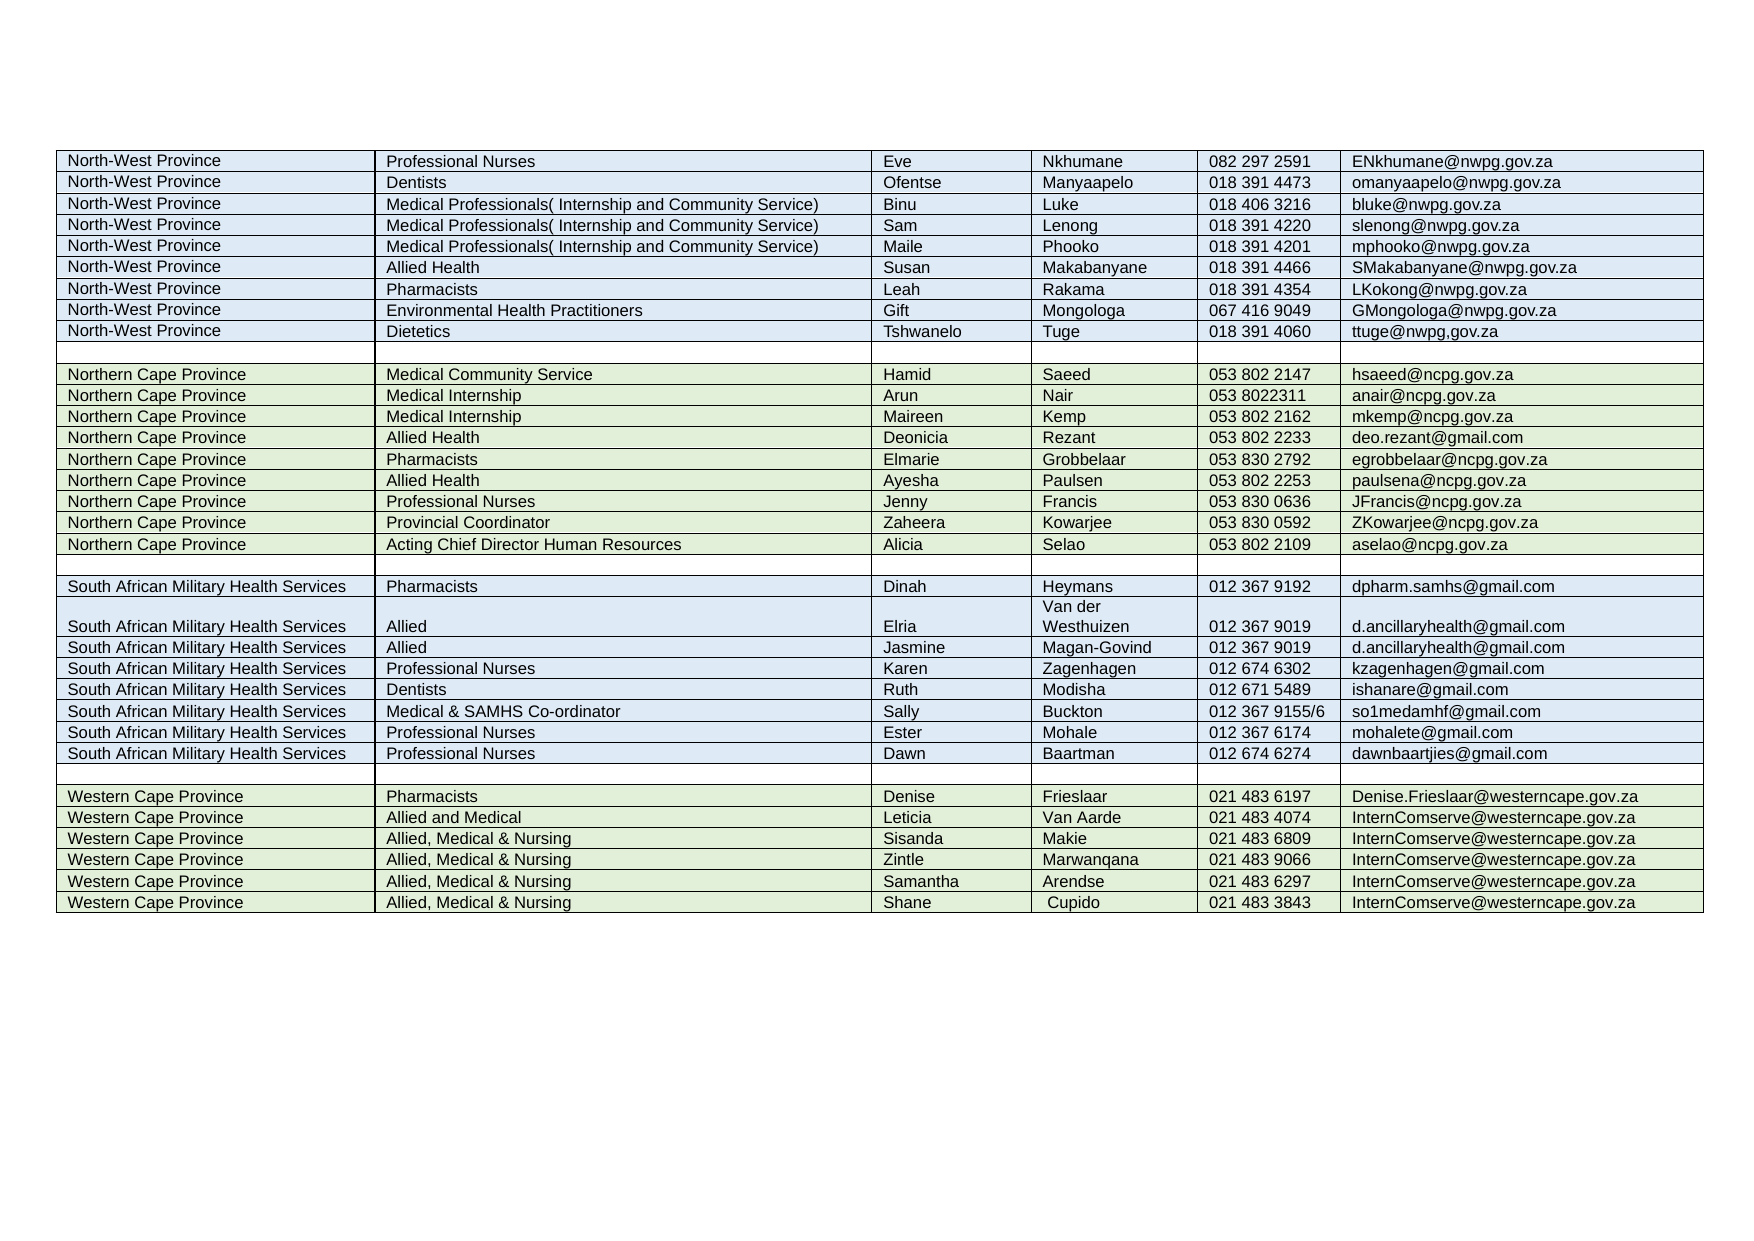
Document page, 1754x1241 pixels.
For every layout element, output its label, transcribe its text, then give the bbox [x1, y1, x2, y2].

table_cell egrobbelaar@ncpg.gov.za [1341, 449, 1703, 469]
table_cell 021 483 4074 [1198, 807, 1340, 827]
table_cell Zagenhagen [1032, 658, 1197, 678]
table_cell Leah [872, 279, 1031, 299]
table_cell Medical Internship [376, 385, 871, 405]
table_cell hsaeed@ncpg.gov.za [1341, 364, 1703, 384]
table_cell [57, 555, 374, 575]
table_cell Medical Professionals( Internship and Community Service) [376, 194, 871, 214]
table_cell [1032, 555, 1197, 575]
table_cell mphooko@nwpg.gov.za [1341, 236, 1703, 256]
table_cell InternComserve@westerncape.gov.za [1341, 892, 1703, 912]
table_cell Pharmacists [376, 576, 871, 596]
table_cell Professional Nurses [376, 491, 871, 511]
table_cell Grobbelaar [1032, 449, 1197, 469]
table_cell Professional Nurses [376, 658, 871, 678]
table_cell Medical Internship [376, 406, 871, 426]
table_cell Pharmacists [376, 449, 871, 469]
table_cell 012 367 9192 [1198, 576, 1340, 596]
table_cell aselao@ncpg.gov.za [1341, 534, 1703, 554]
table_cell Western Cape Province [57, 785, 374, 806]
table_cell [376, 555, 871, 575]
table_cell Western Cape Province [57, 849, 374, 869]
table_cell 012 367 9019 [1198, 637, 1340, 657]
table_cell 082 297 2591 [1198, 151, 1340, 171]
table_cell Jasmine [872, 637, 1031, 657]
table_cell North-West Province [57, 215, 374, 235]
table_cell Dinah [872, 576, 1031, 596]
table_cell 053 8022311 [1198, 385, 1340, 405]
table_cell 053 830 2792 [1198, 449, 1340, 469]
table_cell Western Cape Province [57, 870, 374, 891]
table_cell Arendse [1032, 870, 1197, 891]
table_cell Saeed [1032, 364, 1197, 384]
table_cell [872, 555, 1031, 575]
table_cell Luke [1032, 194, 1197, 214]
table_cell Maile [872, 236, 1031, 256]
table_cell Northern Cape Province [57, 364, 374, 384]
table_cell Northern Cape Province [57, 470, 374, 490]
table_cell Dawn [872, 743, 1031, 763]
table_cell [1198, 764, 1340, 784]
table_cell ZKowarjee@ncpg.gov.za [1341, 512, 1703, 532]
table_cell Ofentse [872, 172, 1031, 192]
table_cell South African Military Health Services [57, 743, 374, 763]
table_cell Van Aarde [1032, 807, 1197, 827]
table_cell Jenny [872, 491, 1031, 511]
table_cell Kemp [1032, 406, 1197, 426]
table_cell 012 674 6302 [1198, 658, 1340, 678]
table_cell 018 391 4354 [1198, 279, 1340, 299]
table_cell 012 674 6274 [1198, 743, 1340, 763]
table_cell Medical Professionals( Internship and Community Service) [376, 215, 871, 235]
table_cell [57, 342, 374, 362]
table_cell South African Military Health Services [57, 637, 374, 657]
table_cell InternComserve@westerncape.gov.za [1341, 807, 1703, 827]
table_cell Hamid [872, 364, 1031, 384]
table_cell 012 671 5489 [1198, 679, 1340, 699]
table_cell Professional Nurses [376, 722, 871, 742]
table_cell [57, 764, 374, 784]
table_cell Kowarjee [1032, 512, 1197, 532]
table_cell [1341, 555, 1703, 575]
table_cell Allied [376, 637, 871, 657]
table_cell 053 830 0636 [1198, 491, 1340, 511]
table_cell Magan-Govind [1032, 637, 1197, 657]
table_cell Marwanqana [1032, 849, 1197, 869]
table_cell North-West Province [57, 279, 374, 299]
table_cell [1341, 764, 1703, 784]
table_cell Arun [872, 385, 1031, 405]
table_cell Manyaapelo [1032, 172, 1197, 192]
table_cell SMakabanyane@nwpg.gov.za [1341, 257, 1703, 277]
table_cell Binu [872, 194, 1031, 214]
table_cell 018 391 4060 [1198, 321, 1340, 341]
table_cell Maireen [872, 406, 1031, 426]
table_cell mkemp@ncpg.gov.za [1341, 406, 1703, 426]
table_cell Paulsen [1032, 470, 1197, 490]
table_cell 021 483 6809 [1198, 828, 1340, 848]
table_cell Dentists [376, 172, 871, 192]
table_cell Sam [872, 215, 1031, 235]
table_cell [1198, 342, 1340, 362]
table_cell Provincial Coordinator [376, 512, 871, 532]
table_cell Zintle [872, 849, 1031, 869]
table_cell Frieslaar [1032, 785, 1197, 806]
table_cell d.ancillaryhealth@gmail.com [1341, 637, 1703, 657]
table_cell South African Military Health Services [57, 658, 374, 678]
table_cell Makabanyane [1032, 257, 1197, 277]
table_cell North-West Province [57, 300, 374, 320]
table_cell 018 391 4466 [1198, 257, 1340, 277]
table_cell Susan [872, 257, 1031, 277]
table_cell Zaheera [872, 512, 1031, 532]
table_cell 012 367 9019 [1198, 597, 1340, 636]
table_cell Northern Cape Province [57, 406, 374, 426]
table_cell mohalete@gmail.com [1341, 722, 1703, 742]
table_cell Dentists [376, 679, 871, 699]
table_cell 053 802 2109 [1198, 534, 1340, 554]
table_cell Dietetics [376, 321, 871, 341]
table_cell ishanare@gmail.com [1341, 679, 1703, 699]
table_cell so1medamhf@gmail.com [1341, 700, 1703, 721]
table_cell 012 367 9155/6 [1198, 700, 1340, 721]
table_cell JFrancis@ncpg.gov.za [1341, 491, 1703, 511]
table_cell Ayesha [872, 470, 1031, 490]
table_cell Allied, Medical & Nursing [376, 870, 871, 891]
table_cell deo.rezant@gmail.com [1341, 427, 1703, 447]
table_cell paulsena@ncpg.gov.za [1341, 470, 1703, 490]
table_cell Denise [872, 785, 1031, 806]
table_cell Allied Health [376, 470, 871, 490]
table_cell Mohale [1032, 722, 1197, 742]
table_cell Tshwanelo [872, 321, 1031, 341]
table_cell Allied Health [376, 427, 871, 447]
table_cell North-West Province [57, 194, 374, 214]
table_cell 067 416 9049 [1198, 300, 1340, 320]
table_cell 018 391 4201 [1198, 236, 1340, 256]
table_cell GMongologa@nwpg.gov.za [1341, 300, 1703, 320]
table_cell Sisanda [872, 828, 1031, 848]
table_cell [376, 764, 871, 784]
table_cell 053 802 2253 [1198, 470, 1340, 490]
table_cell Elria [872, 597, 1031, 636]
table_cell South African Military Health Services [57, 700, 374, 721]
table_cell InternComserve@westerncape.gov.za [1341, 870, 1703, 891]
table_cell kzagenhagen@gmail.com [1341, 658, 1703, 678]
table_cell [872, 764, 1031, 784]
table_cell Medical Community Service [376, 364, 871, 384]
table_cell dawnbaartjies@gmail.com [1341, 743, 1703, 763]
table_cell Allied [376, 597, 871, 636]
table_cell d.ancillaryhealth@gmail.com [1341, 597, 1703, 636]
table_cell Makie [1032, 828, 1197, 848]
table_cell Western Cape Province [57, 892, 374, 912]
table_cell Medical & SAMHS Co-ordinator [376, 700, 871, 721]
table_cell dpharm.samhs@gmail.com [1341, 576, 1703, 596]
table_cell Van der Westhuizen [1032, 597, 1197, 636]
table_cell [1032, 342, 1197, 362]
table_cell Heymans [1032, 576, 1197, 596]
table_cell Selao [1032, 534, 1197, 554]
table_cell InternComserve@westerncape.gov.za [1341, 828, 1703, 848]
table_cell [872, 342, 1031, 362]
table_cell bluke@nwpg.gov.za [1341, 194, 1703, 214]
table_cell Allied, Medical & Nursing [376, 828, 871, 848]
table_cell North-West Province [57, 236, 374, 256]
table_cell omanyaapelo@nwpg.gov.za [1341, 172, 1703, 192]
table_cell Northern Cape Province [57, 449, 374, 469]
table_cell 021 483 6197 [1198, 785, 1340, 806]
table_cell [376, 342, 871, 362]
table_cell North-West Province [57, 321, 374, 341]
table_cell Cupido [1032, 892, 1197, 912]
table_cell Francis [1032, 491, 1197, 511]
table_cell Mongologa [1032, 300, 1197, 320]
table_cell Allied Health [376, 257, 871, 277]
table_cell InternComserve@westerncape.gov.za [1341, 849, 1703, 869]
table_cell South African Military Health Services [57, 679, 374, 699]
table_cell Nkhumane [1032, 151, 1197, 171]
table_cell Professional Nurses [376, 151, 871, 171]
table_cell Buckton [1032, 700, 1197, 721]
table_cell [1198, 555, 1340, 575]
table_cell Sally [872, 700, 1031, 721]
table_cell Samantha [872, 870, 1031, 891]
table_cell Lenong [1032, 215, 1197, 235]
table_cell Western Cape Province [57, 828, 374, 848]
table_cell North-West Province [57, 151, 374, 171]
table_cell Western Cape Province [57, 807, 374, 827]
table_cell Baartman [1032, 743, 1197, 763]
table_cell Northern Cape Province [57, 491, 374, 511]
table_cell Allied and Medical [376, 807, 871, 827]
table_cell 053 830 0592 [1198, 512, 1340, 532]
table_cell Phooko [1032, 236, 1197, 256]
table_cell Nair [1032, 385, 1197, 405]
table_cell Elmarie [872, 449, 1031, 469]
table_cell Northern Cape Province [57, 427, 374, 447]
table_cell Rakama [1032, 279, 1197, 299]
table_cell Rezant [1032, 427, 1197, 447]
table_cell 018 391 4473 [1198, 172, 1340, 192]
table_cell Pharmacists [376, 279, 871, 299]
table_cell Eve [872, 151, 1031, 171]
table_cell Alicia [872, 534, 1031, 554]
table_cell ttuge@nwpg,gov.za [1341, 321, 1703, 341]
table_cell 012 367 6174 [1198, 722, 1340, 742]
table_cell 053 802 2162 [1198, 406, 1340, 426]
table_cell Denise.Frieslaar@westerncape.gov.za [1341, 785, 1703, 806]
table_cell Medical Professionals( Internship and Community Service) [376, 236, 871, 256]
table_cell 021 483 9066 [1198, 849, 1340, 869]
table_cell Gift [872, 300, 1031, 320]
table_cell 053 802 2147 [1198, 364, 1340, 384]
table_cell [1341, 342, 1703, 362]
table_cell Northern Cape Province [57, 534, 374, 554]
table_cell anair@ncpg.gov.za [1341, 385, 1703, 405]
table_cell South African Military Health Services [57, 722, 374, 742]
table_cell Modisha [1032, 679, 1197, 699]
table_cell 053 802 2233 [1198, 427, 1340, 447]
table_cell Northern Cape Province [57, 385, 374, 405]
table_cell LKokong@nwpg.gov.za [1341, 279, 1703, 299]
table_cell 021 483 6297 [1198, 870, 1340, 891]
table_cell Shane [872, 892, 1031, 912]
table_cell Acting Chief Director Human Resources [376, 534, 871, 554]
table_cell Deonicia [872, 427, 1031, 447]
table_cell South African Military Health Services [57, 576, 374, 596]
table_cell 018 391 4220 [1198, 215, 1340, 235]
table_cell Leticia [872, 807, 1031, 827]
table_cell 018 406 3216 [1198, 194, 1340, 214]
table_cell Ruth [872, 679, 1031, 699]
table_cell Northern Cape Province [57, 512, 374, 532]
table_cell Karen [872, 658, 1031, 678]
table_cell slenong@nwpg.gov.za [1341, 215, 1703, 235]
table_cell Allied, Medical & Nursing [376, 849, 871, 869]
table_cell [1032, 764, 1197, 784]
table_cell Environmental Health Practitioners [376, 300, 871, 320]
table_cell Pharmacists [376, 785, 871, 806]
table_cell Tuge [1032, 321, 1197, 341]
table_cell 021 483 3843 [1198, 892, 1340, 912]
table_cell North-West Province [57, 257, 374, 277]
table_cell Professional Nurses [376, 743, 871, 763]
table_cell South African Military Health Services [57, 597, 374, 636]
table_cell Allied, Medical & Nursing [376, 892, 871, 912]
table_cell North-West Province [57, 172, 374, 192]
table_cell ENkhumane@nwpg.gov.za [1341, 151, 1703, 171]
table_cell Ester [872, 722, 1031, 742]
